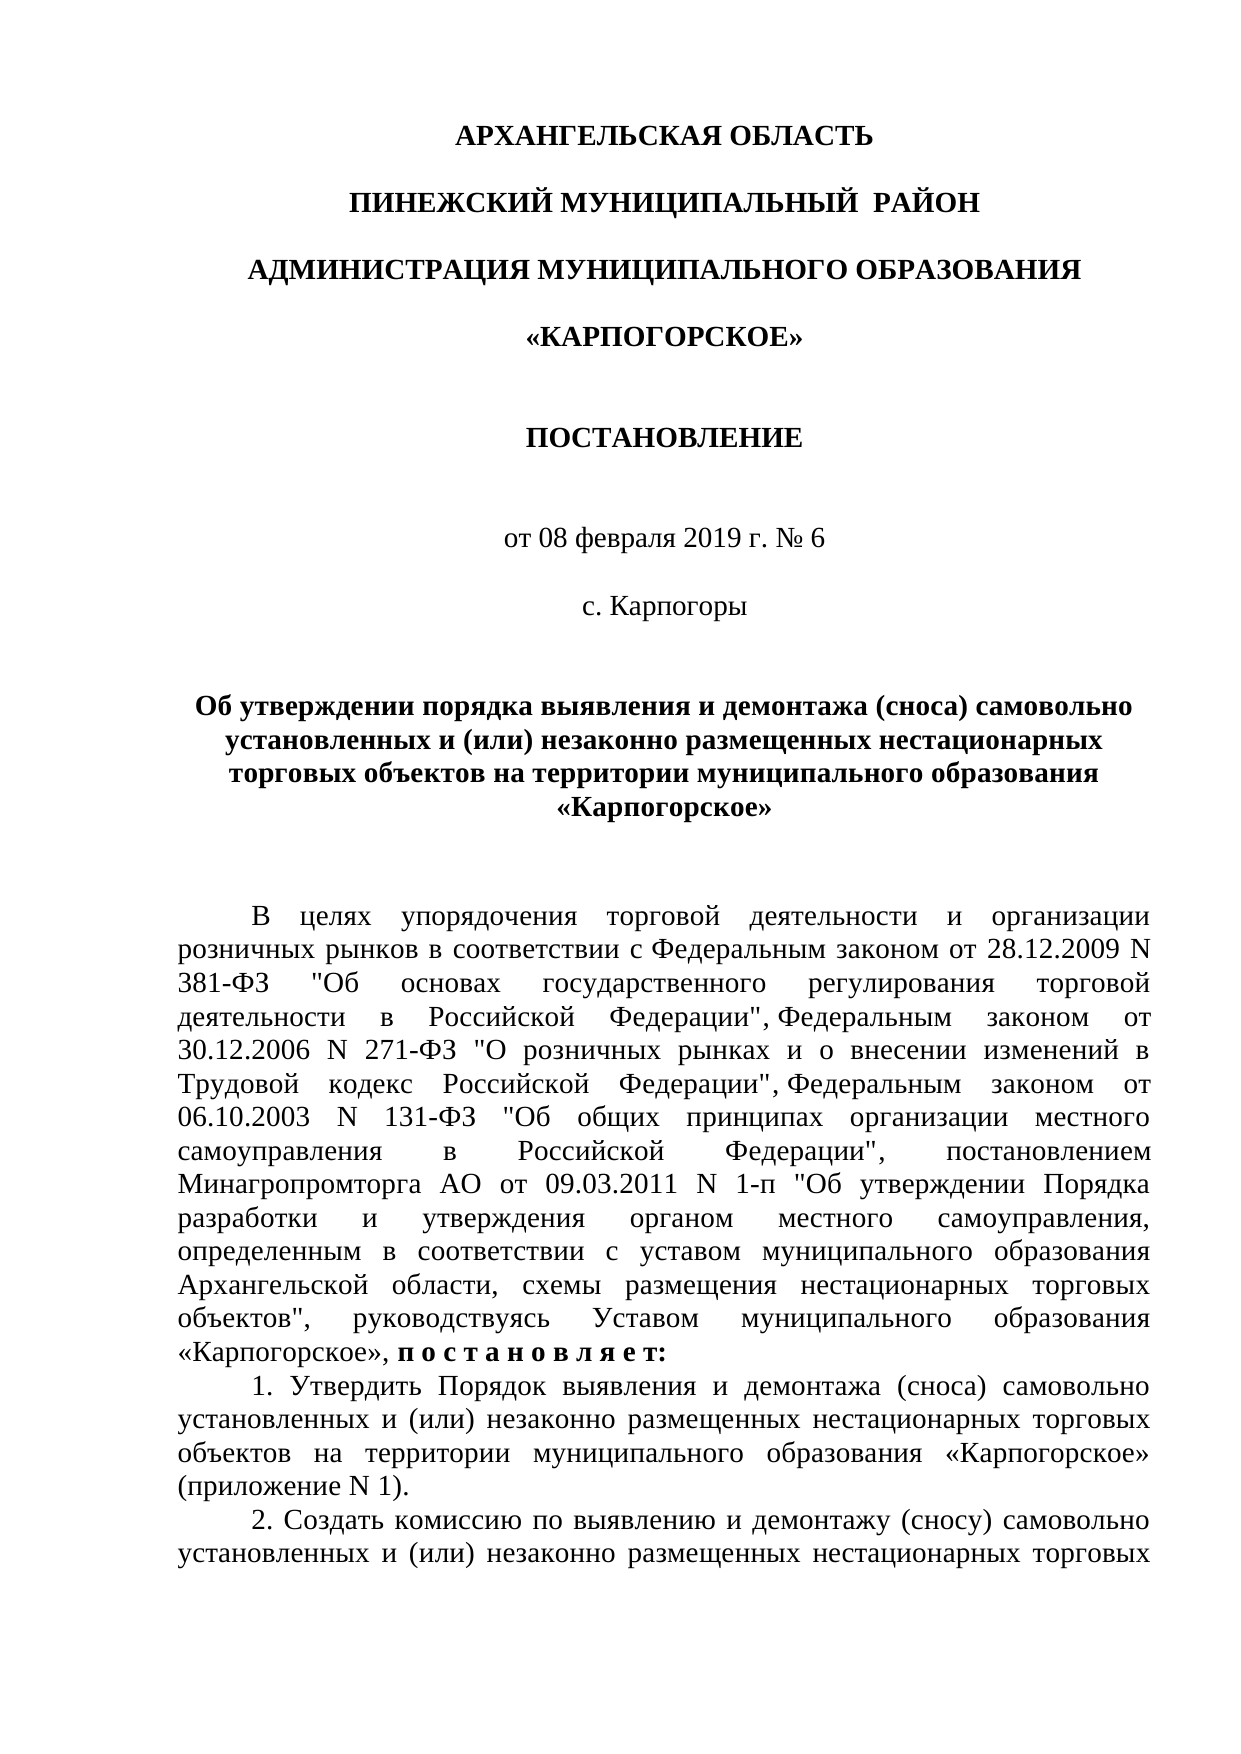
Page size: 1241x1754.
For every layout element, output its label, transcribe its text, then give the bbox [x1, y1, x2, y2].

title ПОСТАНОВЛЕНИЕ [177, 420, 1152, 453]
text с. Карпогоры [177, 588, 1152, 621]
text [177, 1502, 1152, 1569]
title от 08 февраля 2019 г. № 6 [177, 521, 1152, 554]
title Архангельская область [177, 118, 1152, 152]
title администрация муниципального образования [177, 252, 1152, 286]
text Об утверждении порядка выявления и демонтажа (сноса) самовольно установленных и (или) незаконно размещенных нестационарных торговых объектов на территории муниципального образования «Карпогорское» [177, 688, 1152, 822]
text В целях упорядочения торговой деятельности и организации розничных рынков в соответствии с Федеральным законом от 28.12.2009 N 381-ФЗ "Об основах государственного регулирования торговой деятельности в Российской Федерации", Федеральным законом от 30.12.2006 N 271-ФЗ "О розничных рынках и о внесении изменений в Трудовой кодекс Российской Федерации", Федеральным законом от 06.10.2003 N 131-ФЗ "Об общих принципах организации местного самоуправления в Российской Федерации", постановлением Минагропромторга АО от 09.03.2011 N 1-п "Об утверждении Порядка разработки и утверждения органом местного самоуправления, определенным в соответствии с уставом муниципального образования Архангельской области, схемы размещения нестационарных торговых объектов", руководствуясь Уставом муниципального образования «Карпогорское», п о с т а н о в л я е т: [177, 873, 1152, 1368]
text 1. Утвердить Порядок выявления и демонтажа (сноса) самовольно установленных и (или) незаконно размещенных нестационарных торговых объектов на территории муниципального образования «Карпогорское» (приложение N 1). [177, 1368, 1152, 1502]
title «карпогорскоЕ» [177, 319, 1152, 353]
title Пинежский муниципальный район [177, 185, 1152, 219]
